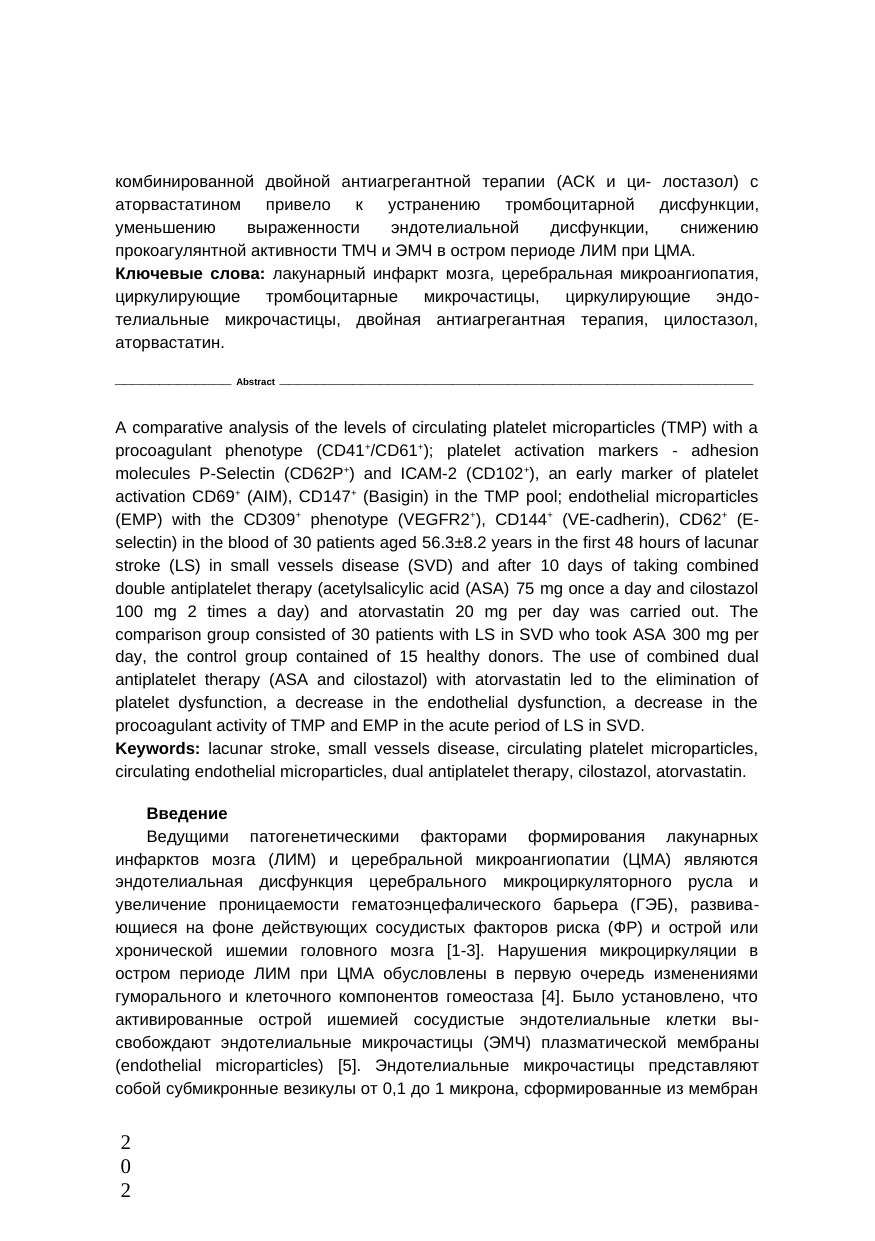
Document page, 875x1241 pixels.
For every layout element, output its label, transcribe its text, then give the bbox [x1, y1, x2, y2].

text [115, 172, 759, 260]
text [115, 826, 759, 1098]
text Ключевые слова: лакунарный инфаркт мозга, церебральная микроангиопатия, циркулирующие тромбоцитарные микрочастицы, циркулирующие эндотелиальные микрочастицы, двойная антиагрегантная терапия, цилостазол, аторвастатин. [115, 264, 759, 352]
text A comparative analysis of the levels of circulating platelet microparticles (TMP) with a procoagulant phenotype (CD41+/CD61+); platelet activation markers - adhesion molecules P-Selectin (CD62P+) and ICAM-2 (CD102+), an early marker of platelet activation CD69+ (AIM), CD147+ (Basigin) in the TMP pool; endothelial microparticles (EMP) with the CD309+ phenotype (VEGFR2+), CD144+ (VE-cadherin), CD62+ (E-selectin) in the blood of 30 patients aged 56.3±8.2 years in the first 48 hours of lacunar stroke (LS) in small vessels disease (SVD) and after 10 days of taking combined double antiplatelet therapy (acetylsalicylic acid (ASA) 75 mg once a day and cilostazol 100 mg 2 times a day) and atorvastatin 20 mg per day was carried out. The comparison group consisted of 30 patients with LS in SVD who took ASA 300 mg per day, the control group contained of 15 healthy donors. The use of combined dual antiplatelet therapy (ASA and cilostazol) with atorvastatin led to the elimination of platelet dysfunction, a decrease in the endothelial dysfunction, a decrease in the procoagulant activity of TMP and EMP in the acute period of LS in SVD. [115, 418, 759, 735]
subtitle Введение [115, 803, 759, 823]
text Keywords: lacunar stroke, small vessels disease, circulating platelet microparticles, circulating endothelial microparticles, dual antiplatelet therapy, cilostazol, atorvastatin. [115, 739, 759, 781]
subtitle Abstract [115, 368, 759, 387]
